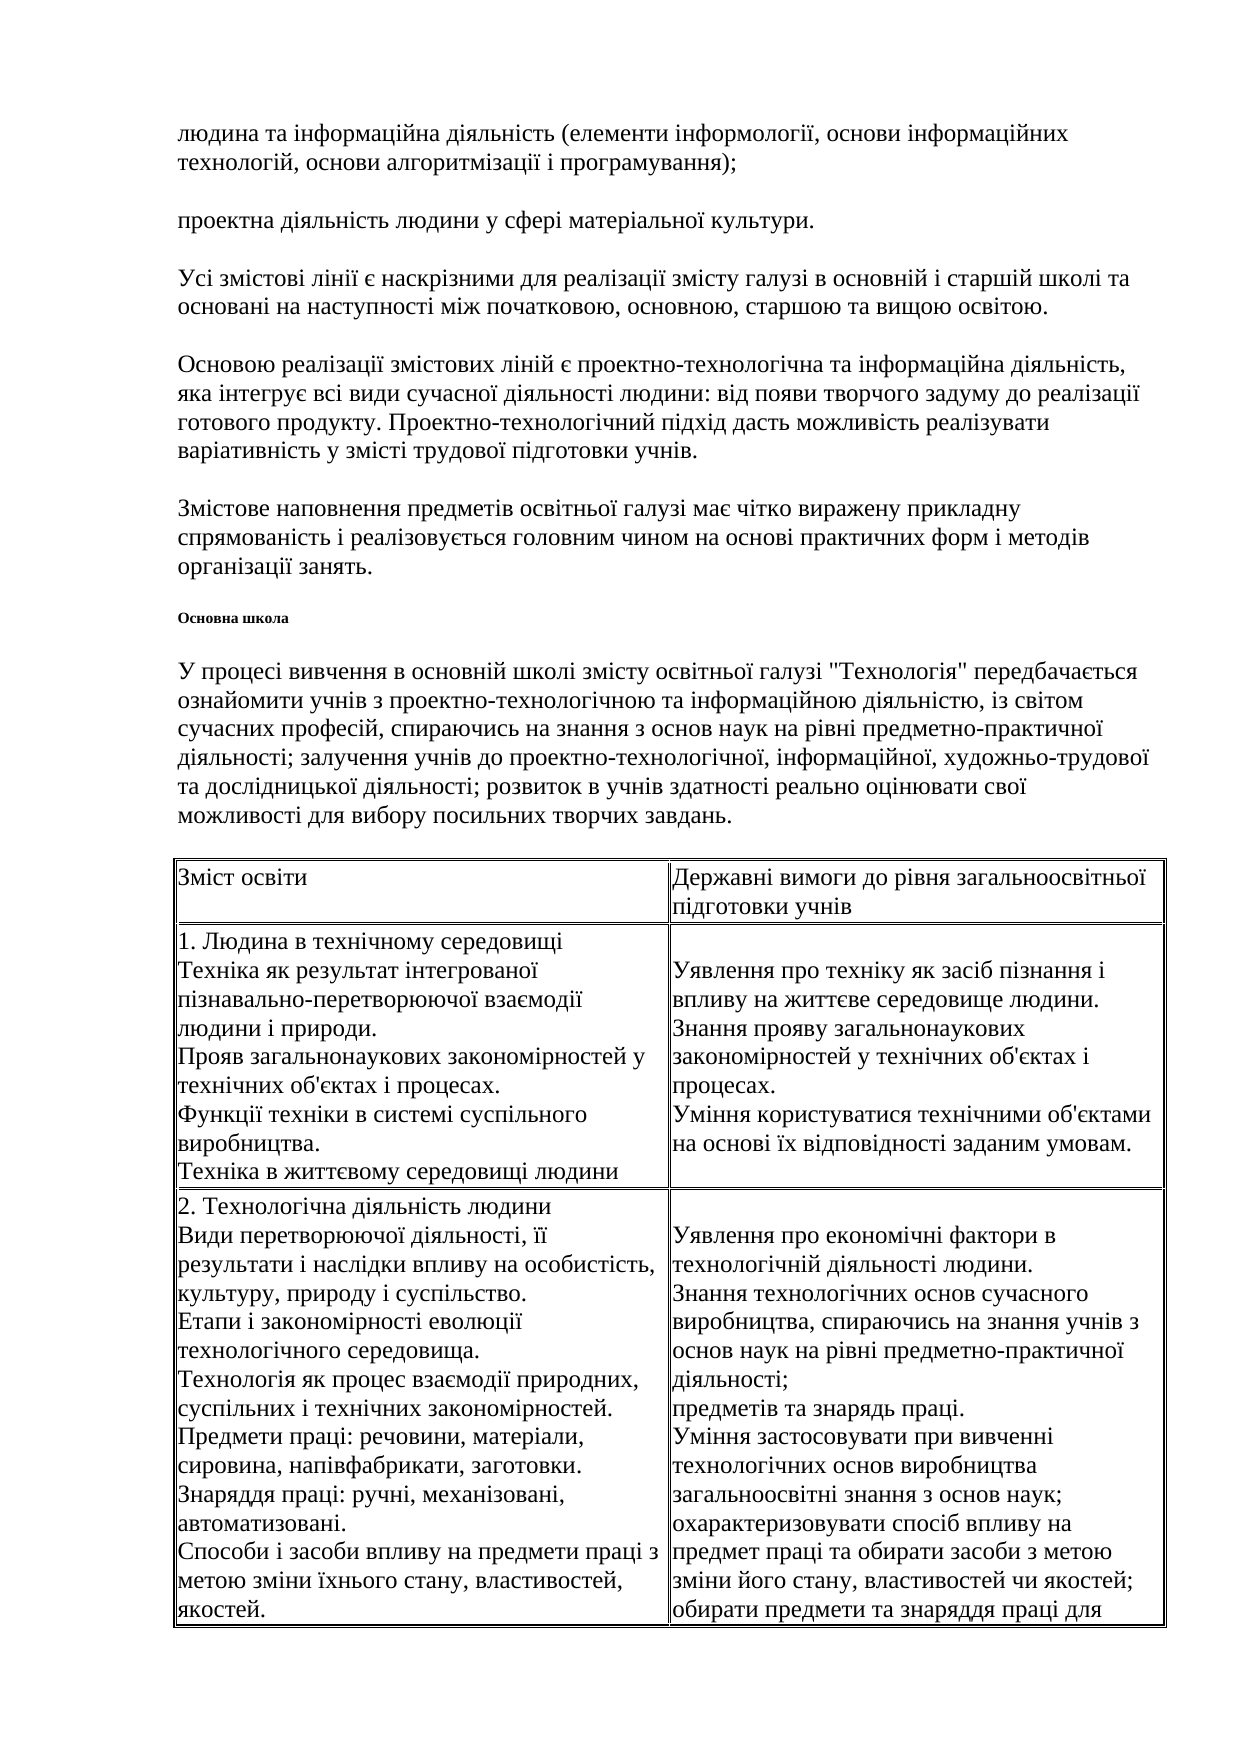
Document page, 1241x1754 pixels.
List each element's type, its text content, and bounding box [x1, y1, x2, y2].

table_header Державні вимоги до рівня загальноосвітньої підготовки учнів [670, 861, 1163, 922]
text Змістове наповнення предметів освітньої галузі має чітко виражену прикладну спрямованість і реалізовується головним чином на основі практичних форм і методів організації занять. [177, 493, 1152, 580]
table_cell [175, 1187, 670, 1624]
text людина та інформаційна діяльність (елементи інформології, основи інформаційних технологій, основи алгоритмізації і програмування); [177, 118, 1152, 176]
table_header Зміст освіти [177, 861, 670, 922]
text Основна школа [177, 609, 1152, 627]
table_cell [670, 1187, 1165, 1624]
table_cell Уявлення про техніку як засіб пізнання і впливу на життєве середовище людини. Знання прояву загальнонаукових закономірностей у технічних об'єктах і процесах. Уміння користуватися технічними об'єктами на основі їх відповідності заданим умовам. [670, 922, 1165, 1187]
text У процесі вивчення в основній школі змісту освітньої галузі "Технологія" передбачається ознайомити учнів з проектно-технологічною та інформаційною діяльністю, із світом сучасних професій, спираючись на знання з основ наук на рівні предметно-практичної діяльності; залучення учнів до проектно-технологічної, інформаційної, художньо-трудової та дослідницької діяльності; розвиток в учнів здатності реально оцінювати свої можливості для вибору посильних творчих завдань. [177, 656, 1152, 828]
text Основою реалізації змістових ліній є проектно-технологічна та інформаційна діяльність, яка інтегрує всі види сучасної діяльності людини: від появи творчого задуму до реалізації готового продукту. Проектно-технологічний підхід дасть можливість реалізувати варіативність у змісті трудової підготовки учнів. [177, 349, 1152, 464]
text проектна діяльність людини у сфері матеріальної культури. [177, 205, 1152, 233]
table_cell 1. Людина в технічному середовищі Техніка як результат інтегрованої пізнавально-перетворюючої взаємодії людини і природи. Прояв загальнонаукових закономірностей у технічних об'єктах і процесах. Функції техніки в системі суспільного виробництва. Техніка в життєвому середовищі людини [175, 922, 670, 1187]
text Усі змістові лінії є наскрізними для реалізації змісту галузі в основній і старшій школі та основані на наступності між початковою, основною, старшою та вищою освітою. [177, 263, 1152, 320]
